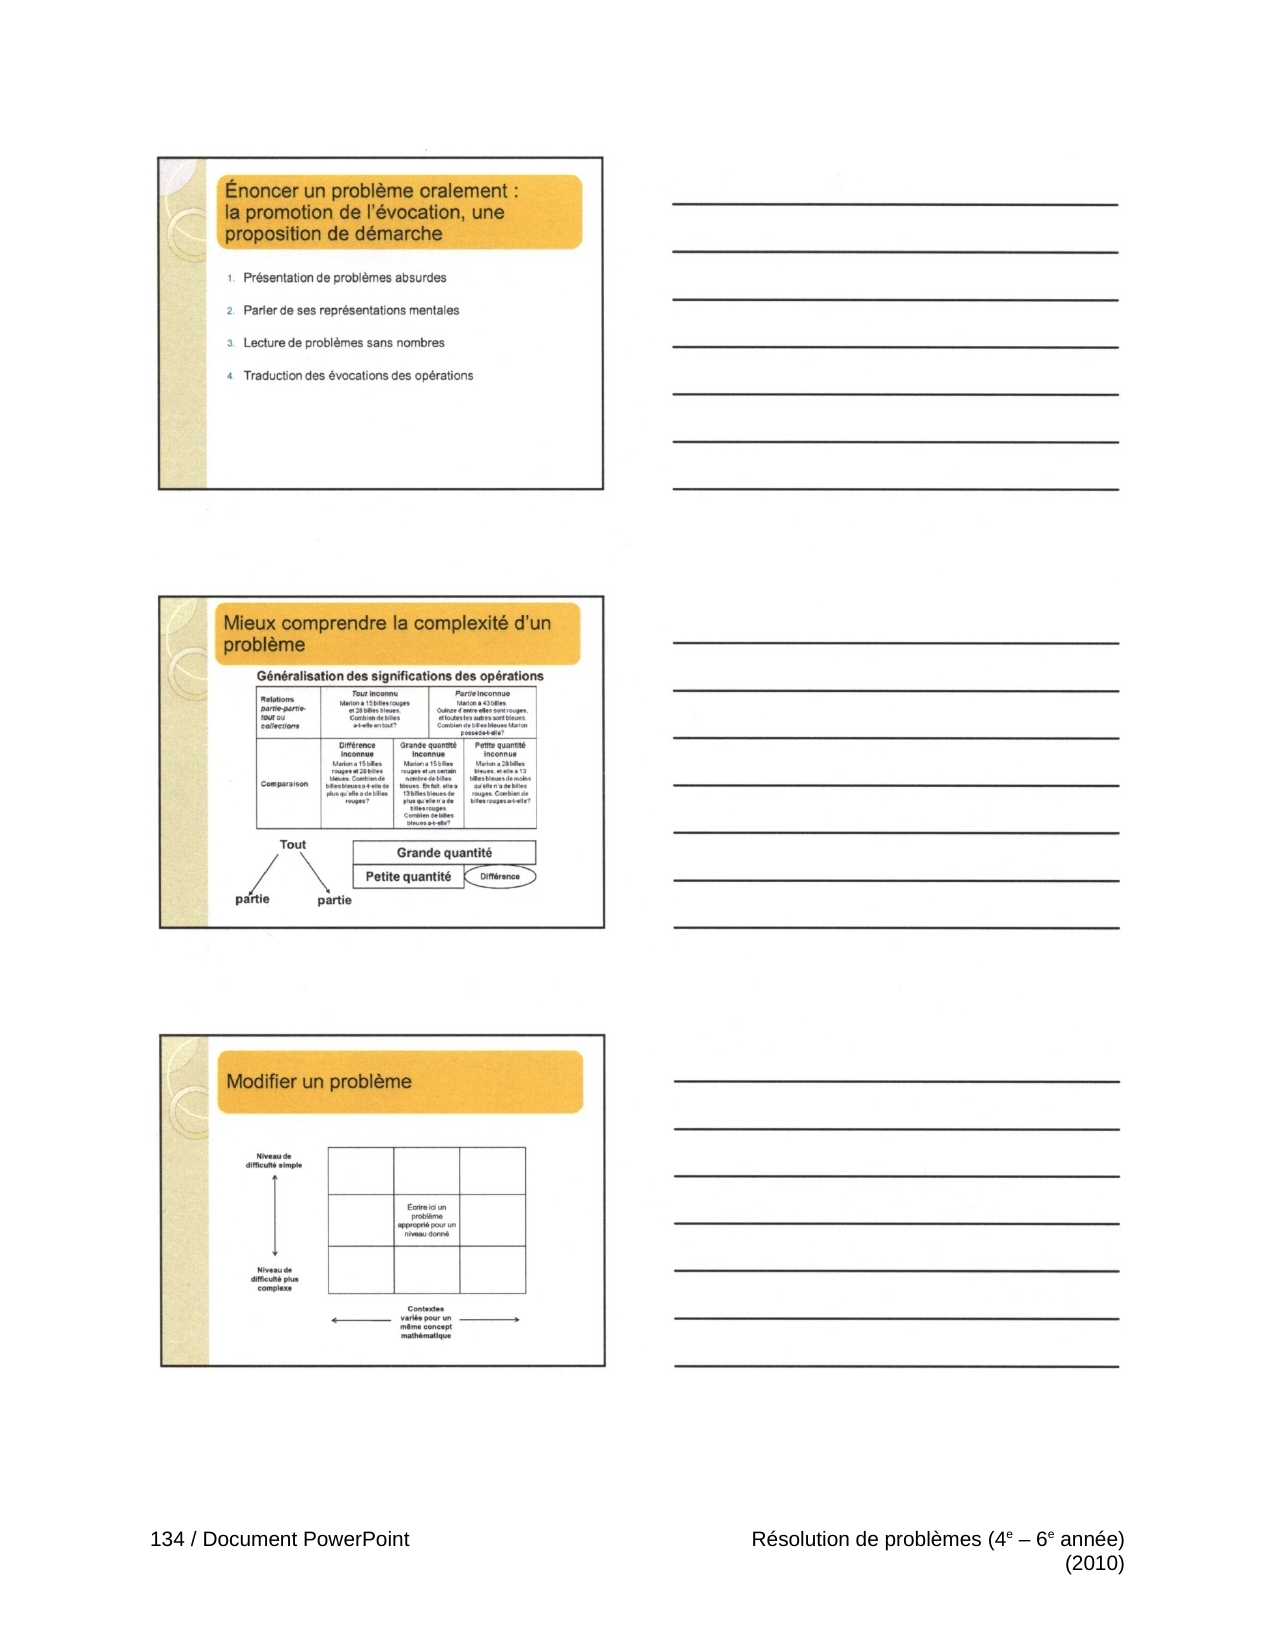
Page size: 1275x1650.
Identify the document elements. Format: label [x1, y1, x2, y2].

picture [150, 149, 1126, 1375]
